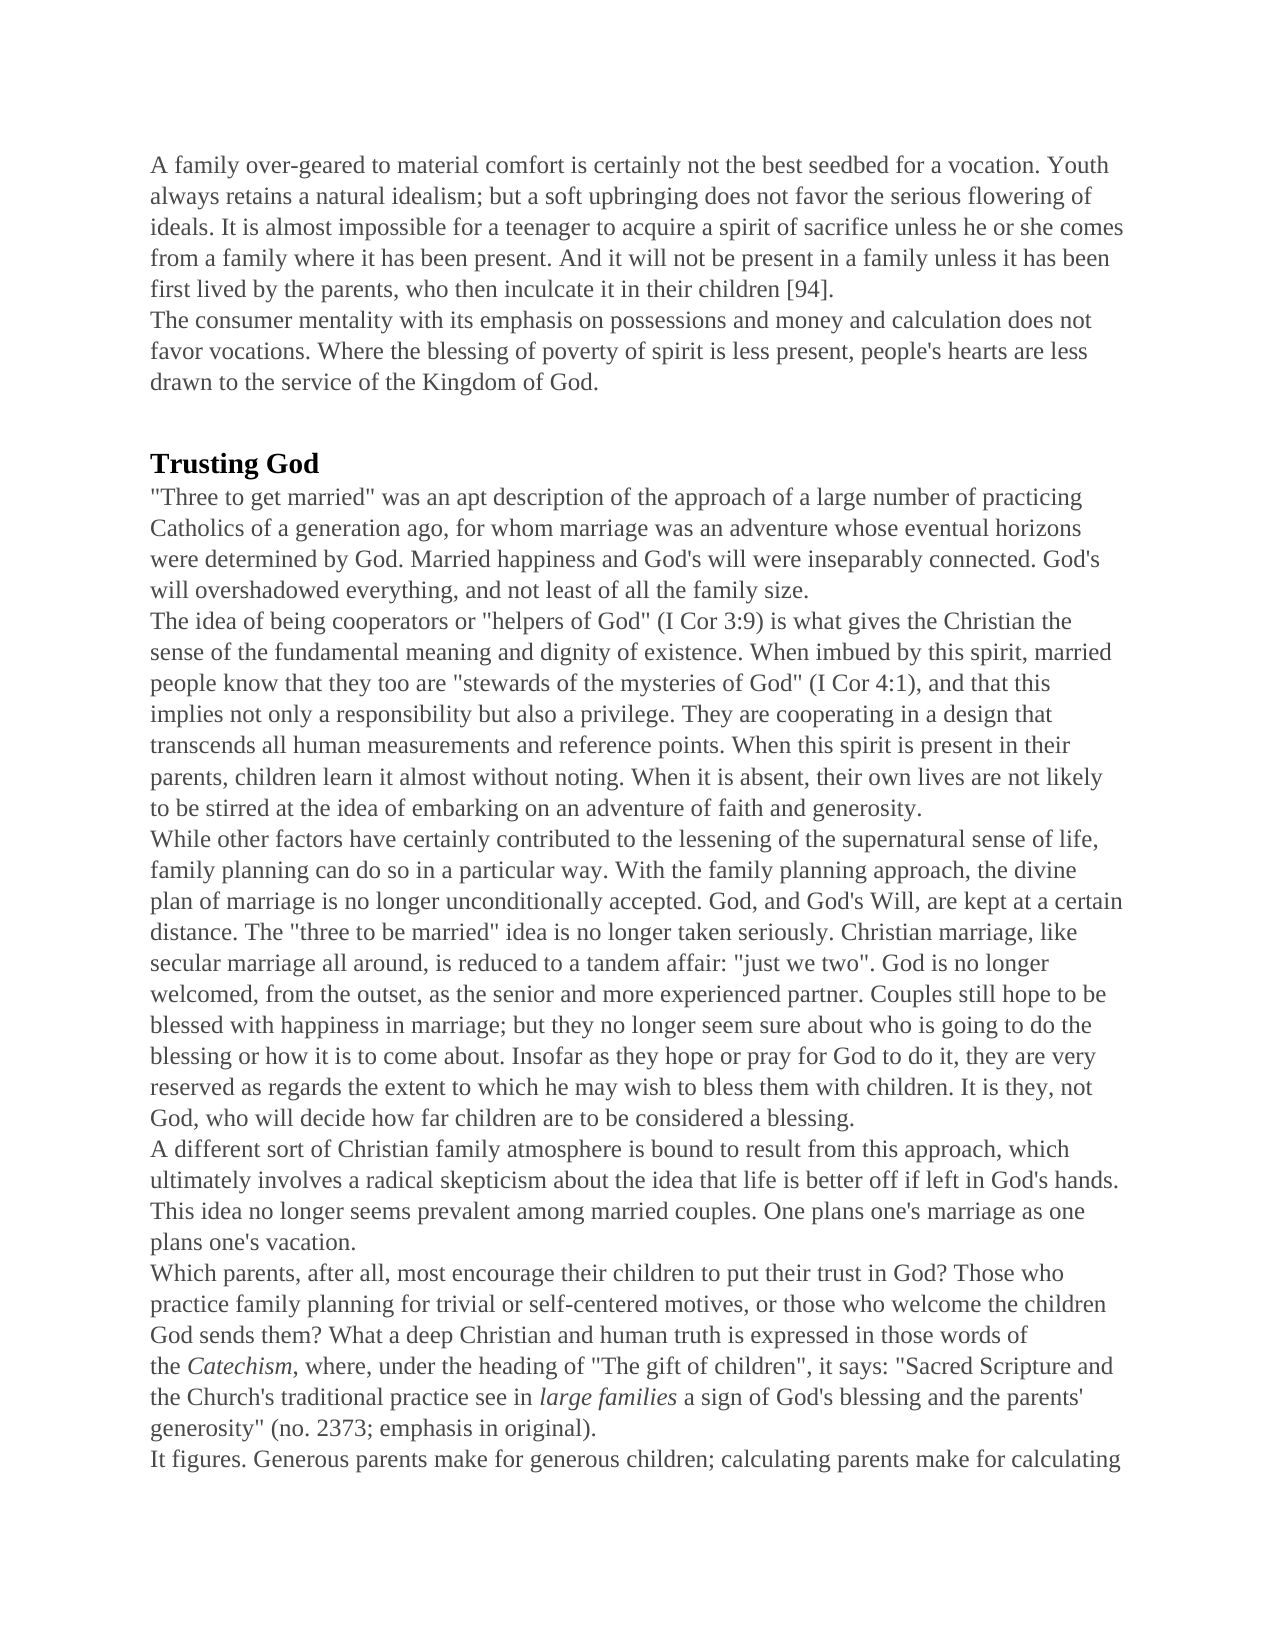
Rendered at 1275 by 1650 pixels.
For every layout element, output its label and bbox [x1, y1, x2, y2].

text [150, 150, 1125, 396]
text [150, 415, 1125, 1473]
